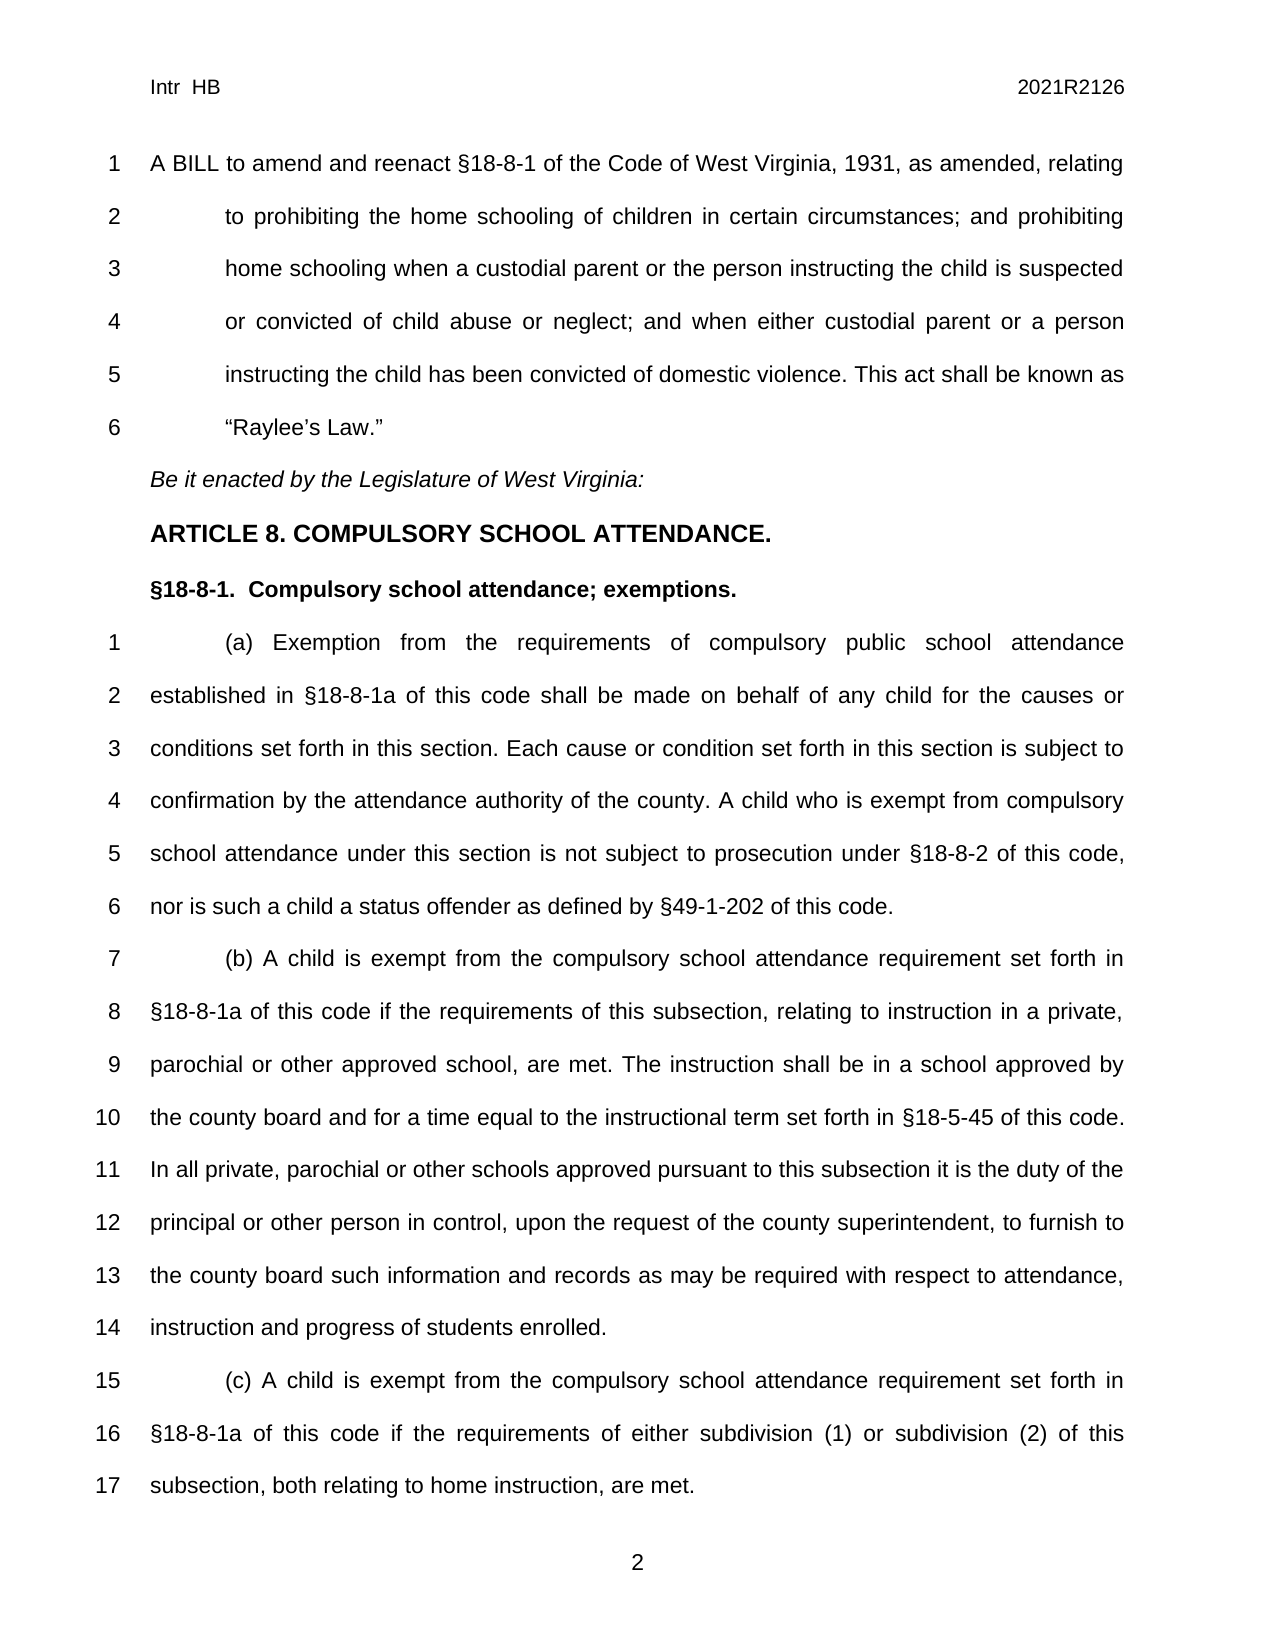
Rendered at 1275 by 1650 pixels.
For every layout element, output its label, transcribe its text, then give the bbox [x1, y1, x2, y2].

title A BILL to amend and reenact §18-8-1 of the Code of West Virginia, 1931, as amended, relating to prohibiting the home schooling of children in certain circumstances; and prohibiting home schooling when a custodial parent or the person instructing the child is suspected or convicted of child abuse or neglect; and when either custodial parent or a person instructing the child has been convicted of domestic violence. This act shall be known as “Raylee’s Law.” [150, 150, 1125, 440]
text Be it enacted by the Legislature of West Virginia: [150, 466, 1125, 493]
subtitle §18-8-1. Compulsory school attendance; exemptions. [150, 576, 1125, 603]
text (a) Exemption from the requirements of compulsory public school attendance established in §18-8-1a of this code shall be made on behalf of any child for the causes or conditions set forth in this section. Each cause or condition set forth in this section is subject to confirmation by the attendance authority of the county. A child who is exempt from compulsory school attendance under this section is not subject to prosecution under §18-8-2 of this code, nor is such a child a status offender as defined by §49-1-202 of this code. [150, 629, 1125, 919]
subtitle ARTICLE 8. COMPULSORY SCHOOL ATTENDANCE. [150, 519, 1125, 548]
text (b) A child is exempt from the compulsory school attendance requirement set forth in §18-8-1a of this code if the requirements of this subsection, relating to instruction in a private, parochial or other approved school, are met. The instruction shall be in a school approved by the county board and for a time equal to the instructional term set forth in §18-5-45 of this code. In all private, parochial or other schools approved pursuant to this subsection it is the duty of the principal or other person in control, upon the request of the county superintendent, to furnish to the county board such information and records as may be required with respect to attendance, instruction and progress of students enrolled. [150, 945, 1125, 1341]
text (c) A child is exempt from the compulsory school attendance requirement set forth in §18-8-1a of this code if the requirements of either subdivision (1) or subdivision (2) of this subsection, both relating to home instruction, are met. [150, 1367, 1125, 1499]
